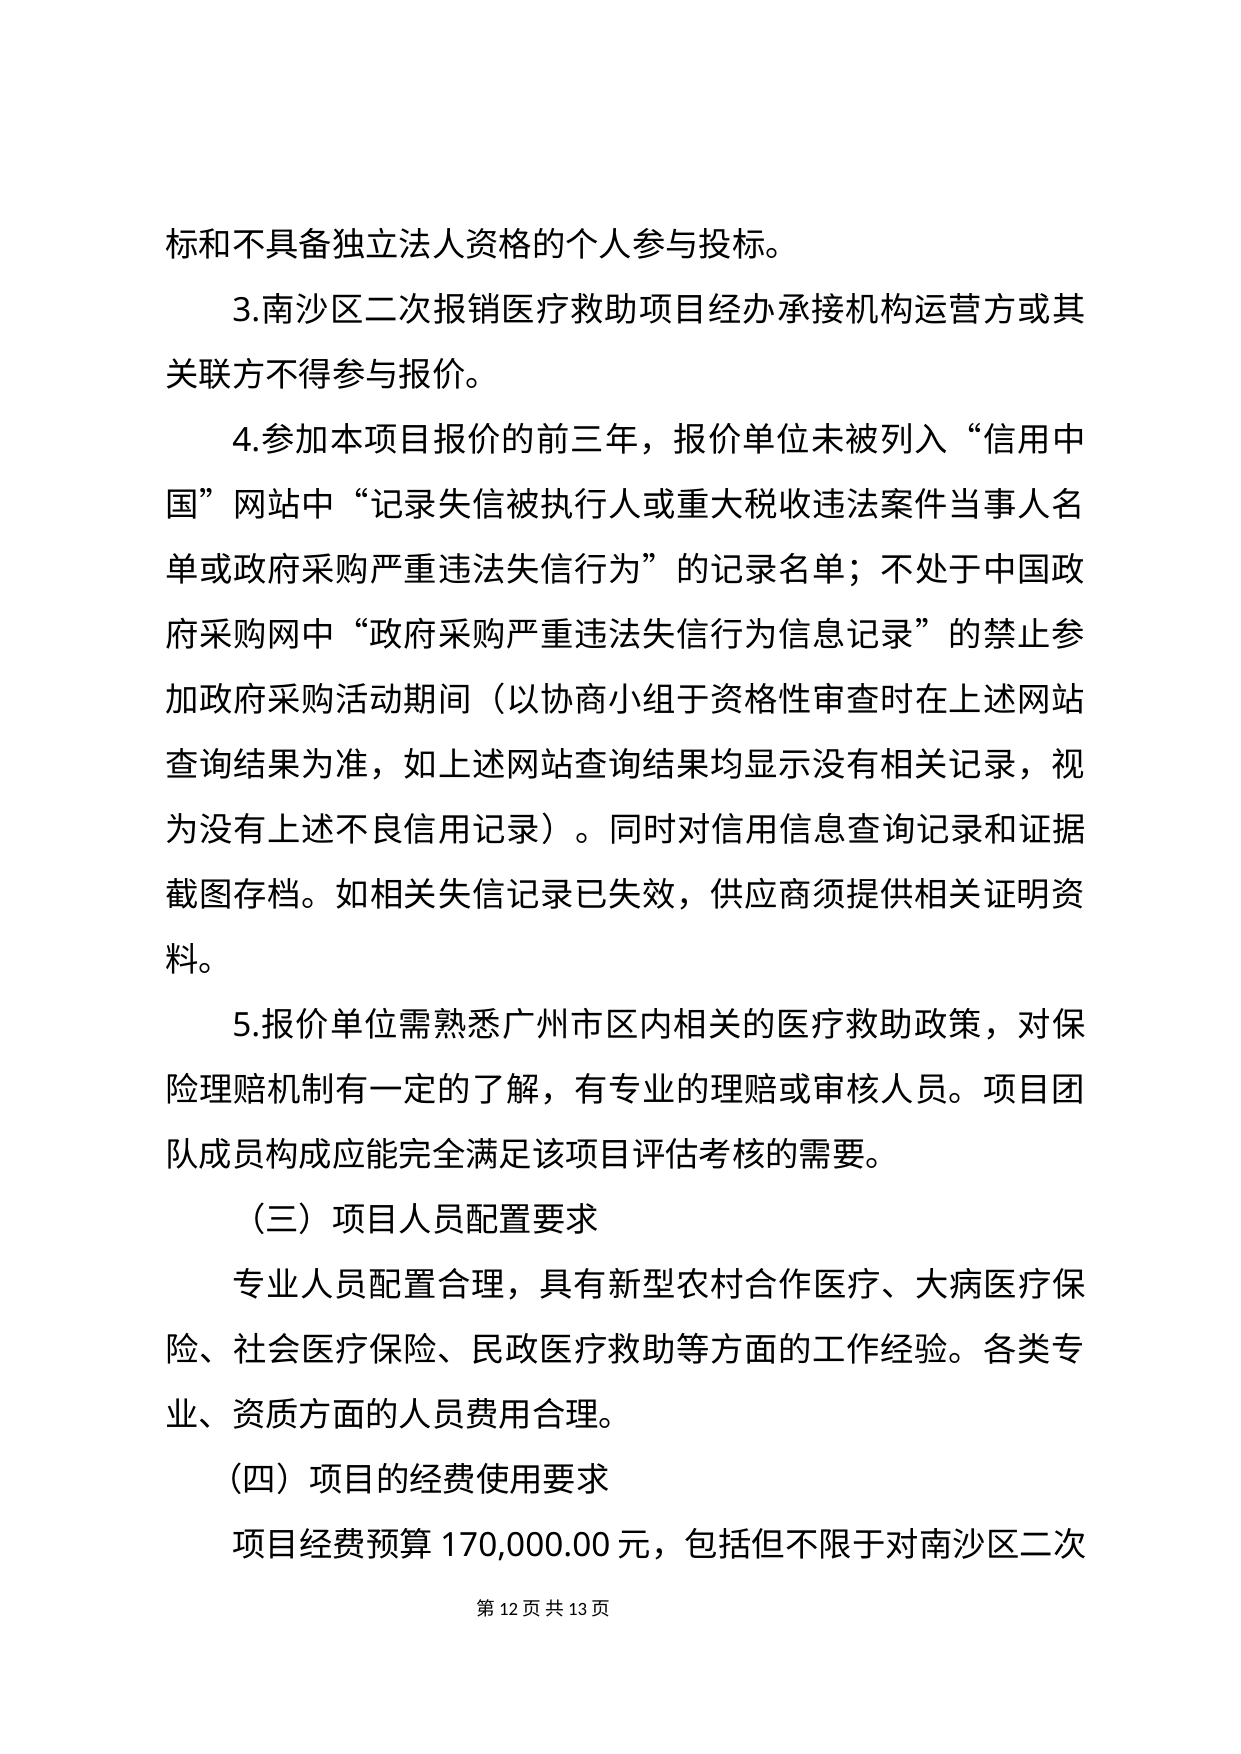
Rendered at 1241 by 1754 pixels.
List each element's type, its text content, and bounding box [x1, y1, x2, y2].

text （三）项目人员配置要求 [165, 1184, 1087, 1249]
text 3.南沙区二次报销医疗救助项目经办承接机构运营方或其关联方不得参与报价。 [165, 274, 1087, 404]
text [165, 1509, 1087, 1574]
text 4.参加本项目报价的前三年，报价单位未被列入“信用中国”网站中“记录失信被执行人或重大税收违法案件当事人名单或政府采购严重违法失信行为”的记录名单；不处于中国政府采购网中“政府采购严重违法失信行为信息记录”的禁止参加政府采购活动期间（以协商小组于资格性审查时在上述网站查询结果为准，如上述网站查询结果均显示没有相关记录，视为没有上述不良信用记录）。同时对信用信息查询记录和证据截图存档。如相关失信记录已失效，供应商须提供相关证明资料。 [165, 404, 1087, 989]
text 专业人员配置合理，具有新型农村合作医疗、大病医疗保险、社会医疗保险、民政医疗救助等方面的工作经验。各类专业、资质方面的人员费用合理。 [165, 1249, 1087, 1444]
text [165, 209, 1087, 274]
text （四）项目的经费使用要求 [209, 1444, 1087, 1509]
text 5.报价单位需熟悉广州市区内相关的医疗救助政策，对保险理赔机制有一定的了解，有专业的理赔或审核人员。项目团队成员构成应能完全满足该项目评估考核的需要。 [165, 989, 1087, 1184]
